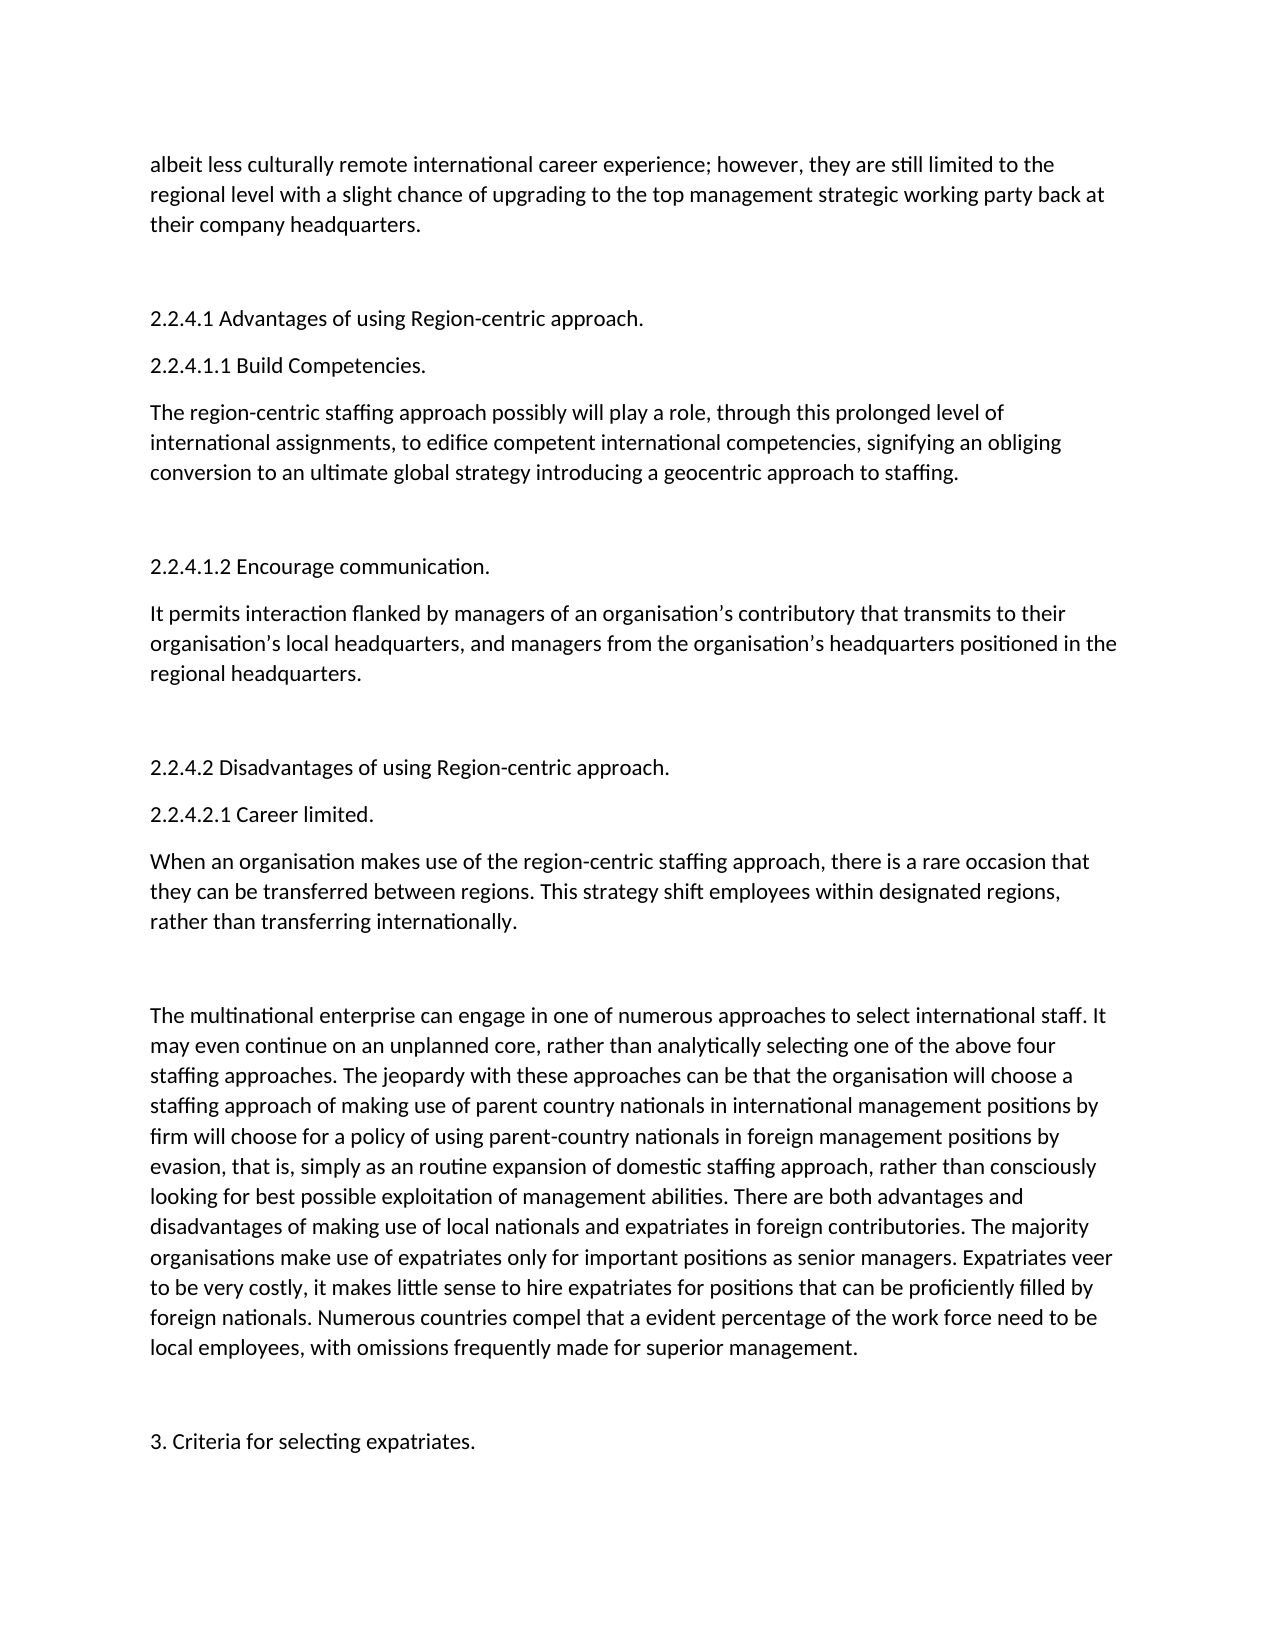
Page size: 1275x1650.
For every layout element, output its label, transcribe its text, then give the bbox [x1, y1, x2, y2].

text 2.2.4.1 Advantages of using Region-centric approach. [150, 304, 1125, 332]
text 2.2.4.2.1 Career limited. [150, 800, 1125, 828]
text 2.2.4.1.1 Build Competencies. [150, 351, 1125, 379]
text 2.2.4.2 Disadvantages of using Region-centric approach. [150, 753, 1125, 781]
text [150, 150, 1125, 238]
text It permits interaction flanked by managers of an organisation’s contributory that transmits to their organisation’s local headquarters, and managers from the organisation’s headquarters positioned in the regional headquarters. [150, 599, 1125, 687]
text 2.2.4.1.2 Encourage communication. [150, 552, 1125, 580]
text The region-centric staffing approach possibly will play a role, through this prolonged level of international assignments, to edifice competent international competencies, signifying an obliging conversion to an ultimate global strategy introducing a geocentric approach to staffing. [150, 398, 1125, 486]
text When an organisation makes use of the region-centric staffing approach, there is a rare occasion that they can be transferred between regions. This strategy shift employees within designated regions, rather than transferring internationally. [150, 847, 1125, 935]
text 3. Criteria for selecting expatriates. [150, 1427, 1125, 1455]
text The multinational enterprise can engage in one of numerous approaches to select international staff. It may even continue on an unplanned core, rather than analytically selecting one of the above four staffing approaches. The jeopardy with these approaches can be that the organisation will choose a staffing approach of making use of parent country nationals in international management positions by firm will choose for a policy of using parent-country nationals in foreign management positions by evasion, that is, simply as an routine expansion of domestic staffing approach, rather than consciously looking for best possible exploitation of management abilities. There are both advantages and disadvantages of making use of local nationals and expatriates in foreign contributories. The majority organisations make use of expatriates only for important positions as senior managers. Expatriates veer to be very costly, it makes little sense to hire expatriates for positions that can be proficiently filled by foreign nationals. Numerous countries compel that a evident percentage of the work force need to be local employees, with omissions frequently made for superior management. [150, 1001, 1125, 1361]
